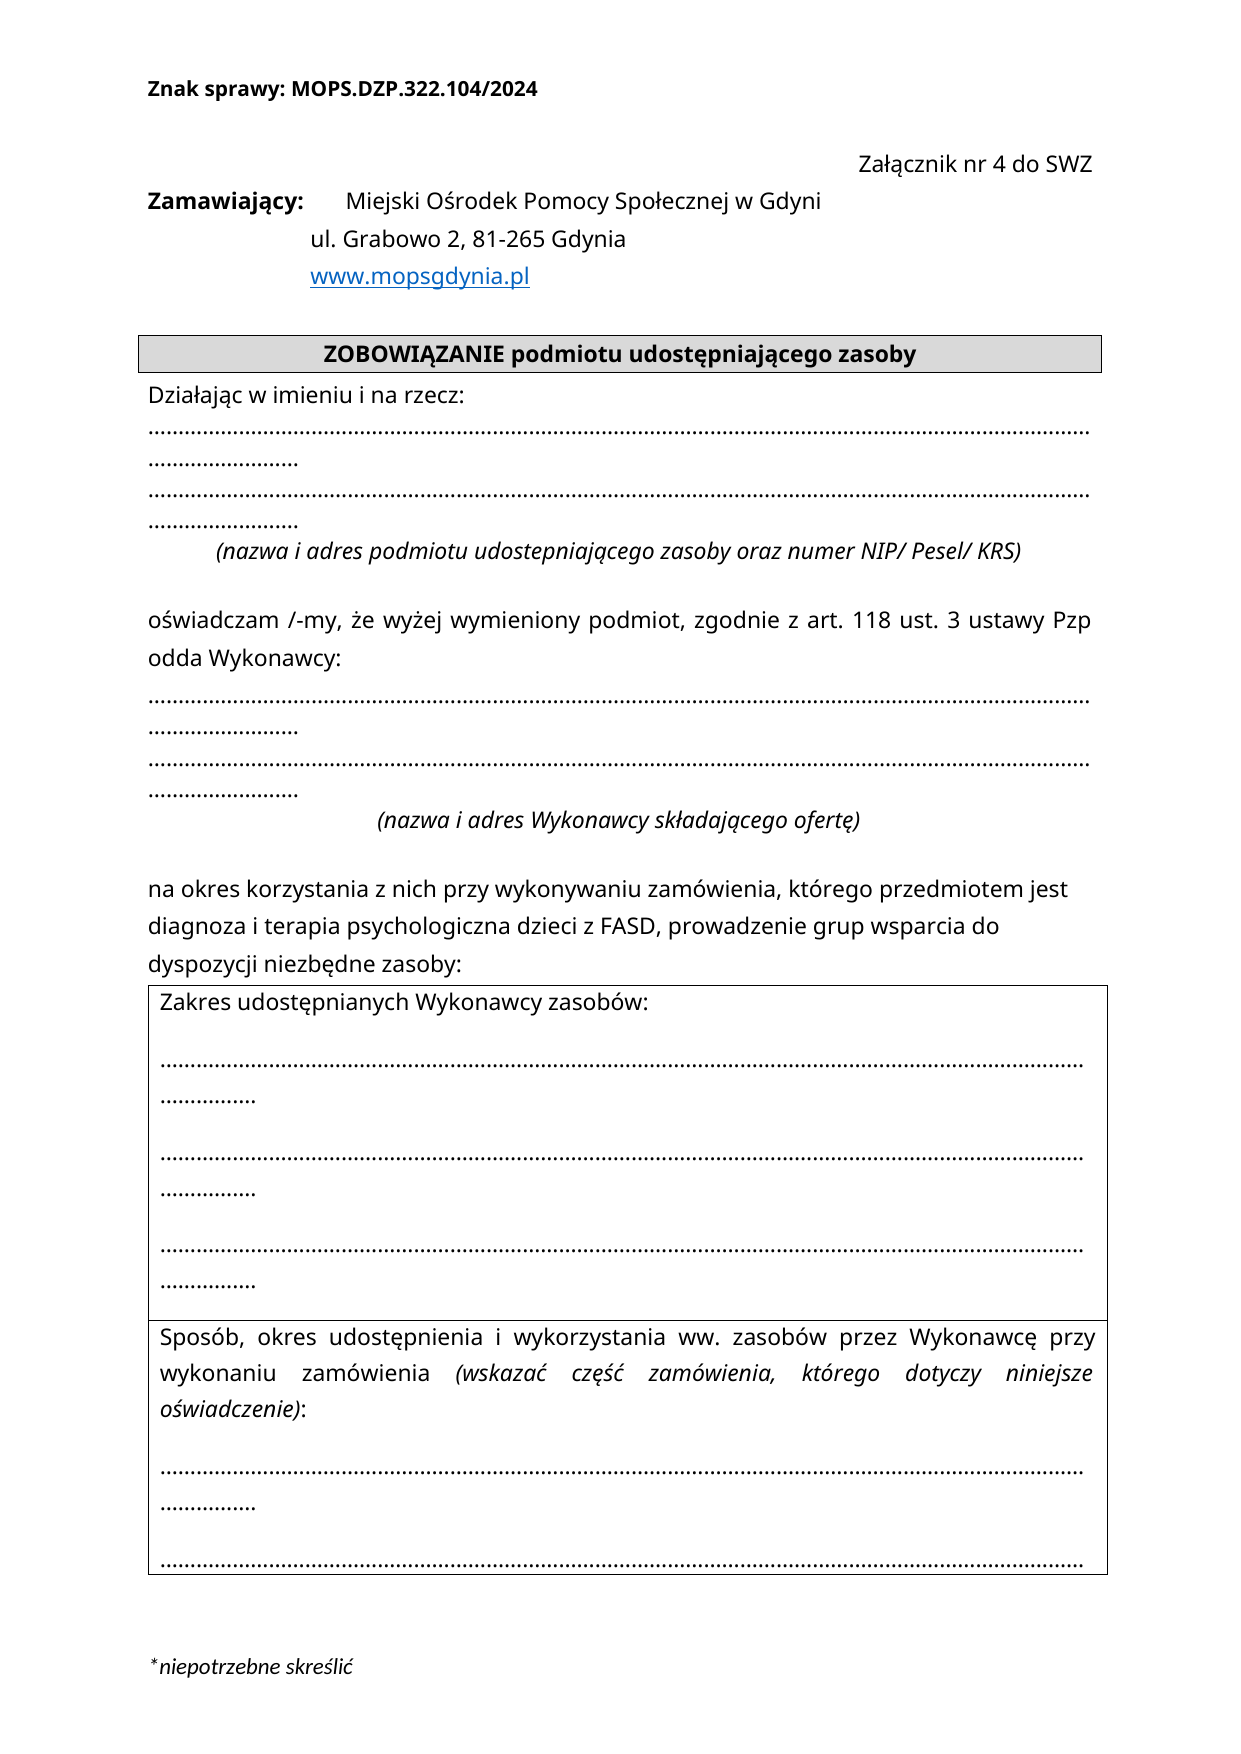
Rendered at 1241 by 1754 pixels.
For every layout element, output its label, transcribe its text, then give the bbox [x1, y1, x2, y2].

text na okres korzystania z nich przy wykonywaniu zamówienia, którego przedmiotem jest diagnoza i terapia psychologiczna dzieci z FASD, prowadzenie grup wsparcia do dyspozycji niezbędne zasoby: [148, 873, 1092, 979]
text www.mopsgdynia.pl [148, 260, 1092, 291]
subtitle ZOBOWIĄZANIE podmiotu udostępniającego zasoby [139, 336, 1101, 372]
text (nazwa i adres podmiotu udostepniającego zasoby oraz numer NIP/ Pesel/ KRS) [148, 535, 1092, 566]
text ………………………………………………………………………………………………………………………………………………………………. [148, 473, 1092, 535]
text oświadczam /-my, że wyżej wymieniony podmiot, zgodnie z art. 118 ust. 3 ustawy Pzp odda Wykonawcy: [148, 604, 1092, 673]
table_header Zakres udostępnianych Wykonawcy zasobów: ……………………………………………………………………………………………………………………………………………………. ……………………………………………………………………………………………………………………………………………………. ……………………………………………………………………………………………………………………………………………………. [149, 986, 1107, 1320]
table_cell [149, 1321, 1107, 1574]
text Działając w imieniu i na rzecz: [148, 379, 1092, 410]
text ………………………………………………………………………………………………………………………………………………….…………… [148, 410, 1092, 473]
text Załącznik nr 4 do SWZ [148, 148, 1092, 179]
text Zamawiający: Miejski Ośrodek Pomocy Społecznej w Gdyni [148, 185, 1092, 216]
text ul. Grabowo 2, 81-265 Gdynia [148, 223, 1092, 254]
text (nazwa i adres Wykonawcy składającego ofertę) [148, 804, 1092, 835]
text ………………………………………………………………………………………………………………………………………………….…………… [148, 679, 1092, 741]
text ………………………………………………………………………………………………………………………………………………………………. [148, 741, 1092, 804]
